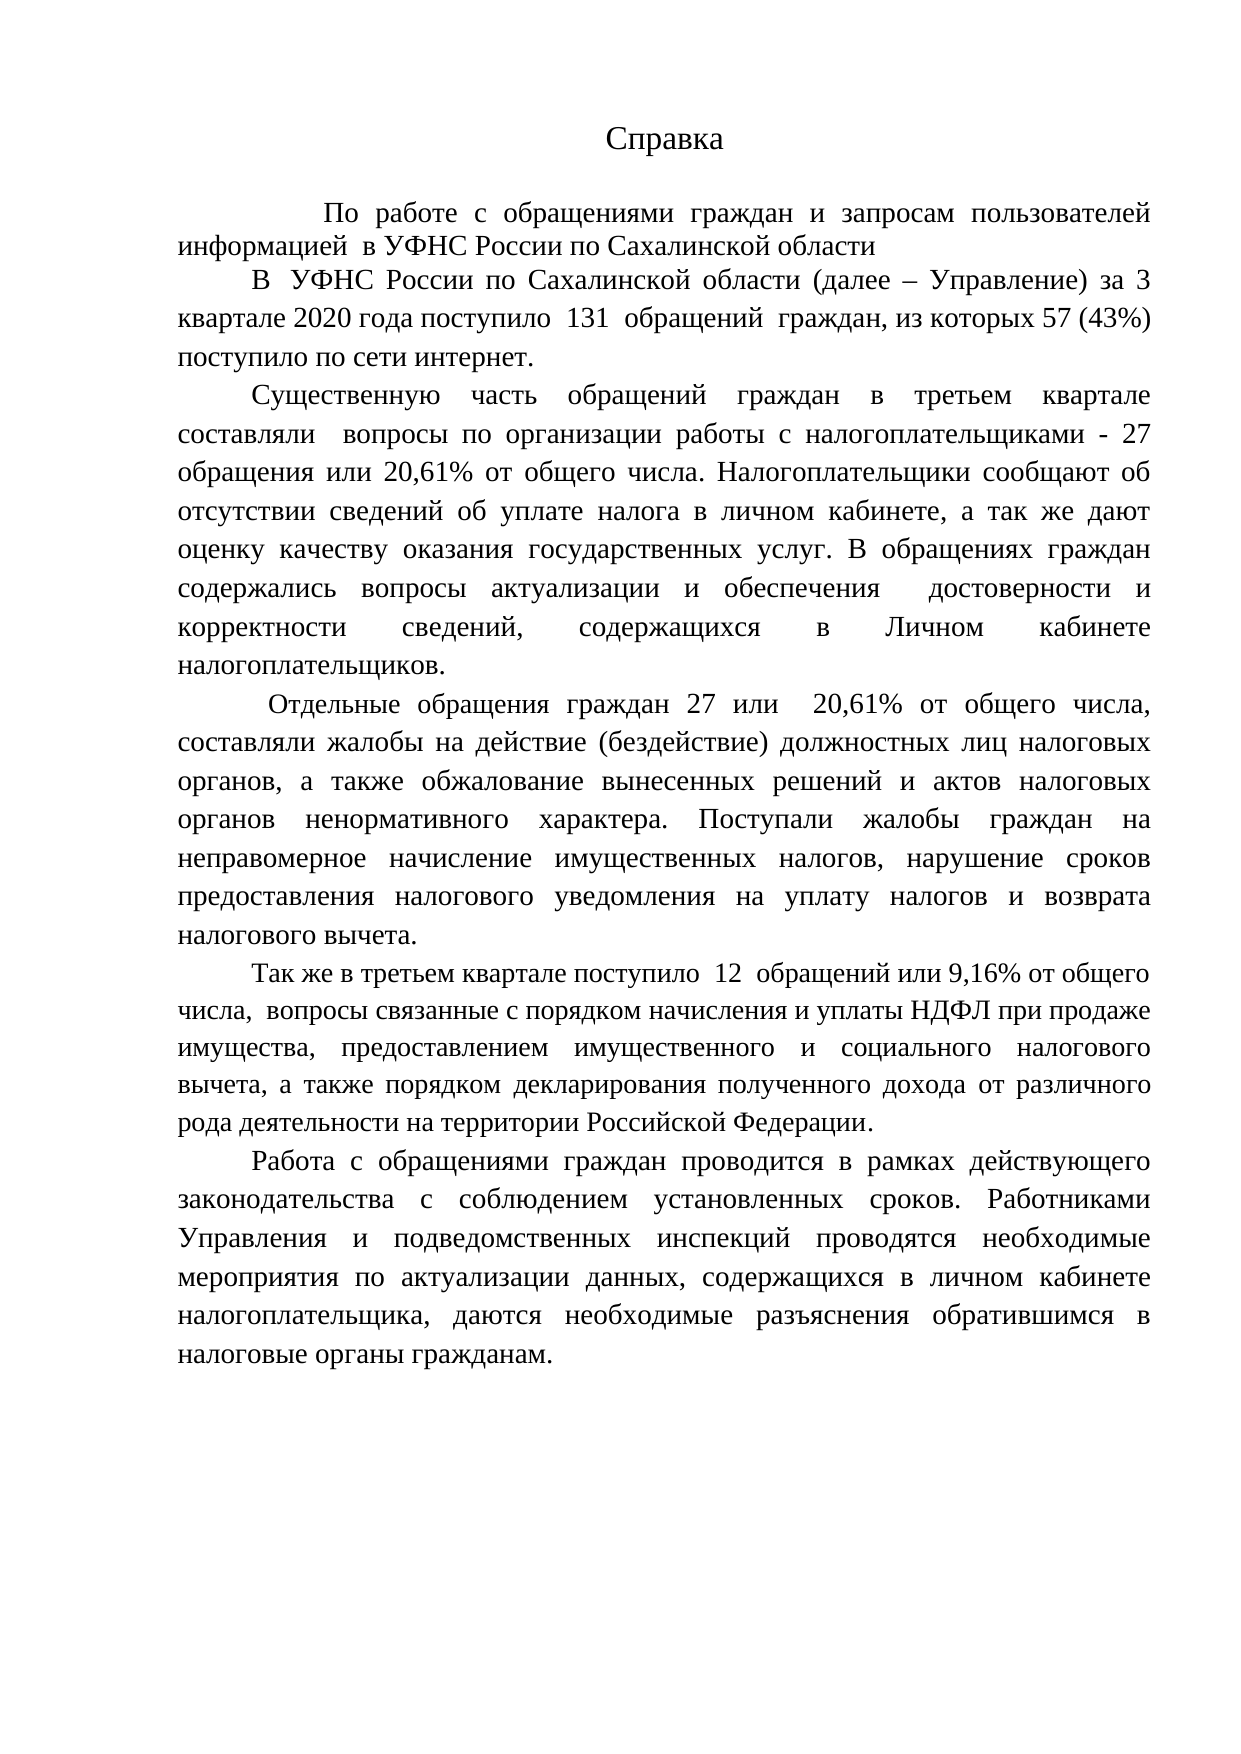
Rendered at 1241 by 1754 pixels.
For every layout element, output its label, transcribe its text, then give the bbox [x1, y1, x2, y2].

text Отдельные обращения граждан 27 или 20,61% от общего числа, составляли жалобы на действие (бездействие) должностных лиц налоговых органов, а также обжалование вынесенных решений и актов налоговых органов ненормативного характера. Поступали жалобы граждан на неправомерное начисление имущественных налогов, нарушение сроков предоставления налогового уведомления на уплату налогов и возврата налогового вычета. [177, 686, 1152, 951]
text Справка [177, 118, 1152, 156]
text По работе с обращениями граждан и запросам пользователей информацией в УФНС России по Сахалинской области [177, 195, 1152, 262]
text Работа с обращениями граждан проводится в рамках действующего законодательства с соблюдением установленных сроков. Работниками Управления и подведомственных инспекций проводятся необходимые мероприятия по актуализации данных, содержащихся в личном кабинете налогоплательщика, даются необходимые разъяснения обратившимся в налоговые органы гражданам. [177, 1143, 1152, 1369]
text Существенную часть обращений граждан в третьем квартале составляли вопросы по организации работы с налогоплательщиками - 27 обращения или 20,61% от общего числа. Налогоплательщики сообщают об отсутствии сведений об уплате налога в личном кабинете, а так же дают оценку качеству оказания государственных услуг. В обращениях граждан содержались вопросы актуализации и обеспечения достоверности и корректности сведений, содержащихся в Личном кабинете налогоплательщиков. [177, 377, 1152, 681]
text В УФНС России по Сахалинской области (далее – Управление) за 3 квартале 2020 года поступило 131 обращений граждан, из которых 57 (43%) поступило по сети интернет. [177, 262, 1152, 372]
text Так же в третьем квартале поступило 12 обращений или 9,16% от общего числа, вопросы связанные с порядком начисления и уплаты НДФЛ при продаже имущества, предоставлением имущественного и социального налогового вычета, а также порядком декларирования полученного дохода от различного рода деятельности на территории Российской Федерации. [177, 956, 1152, 1138]
